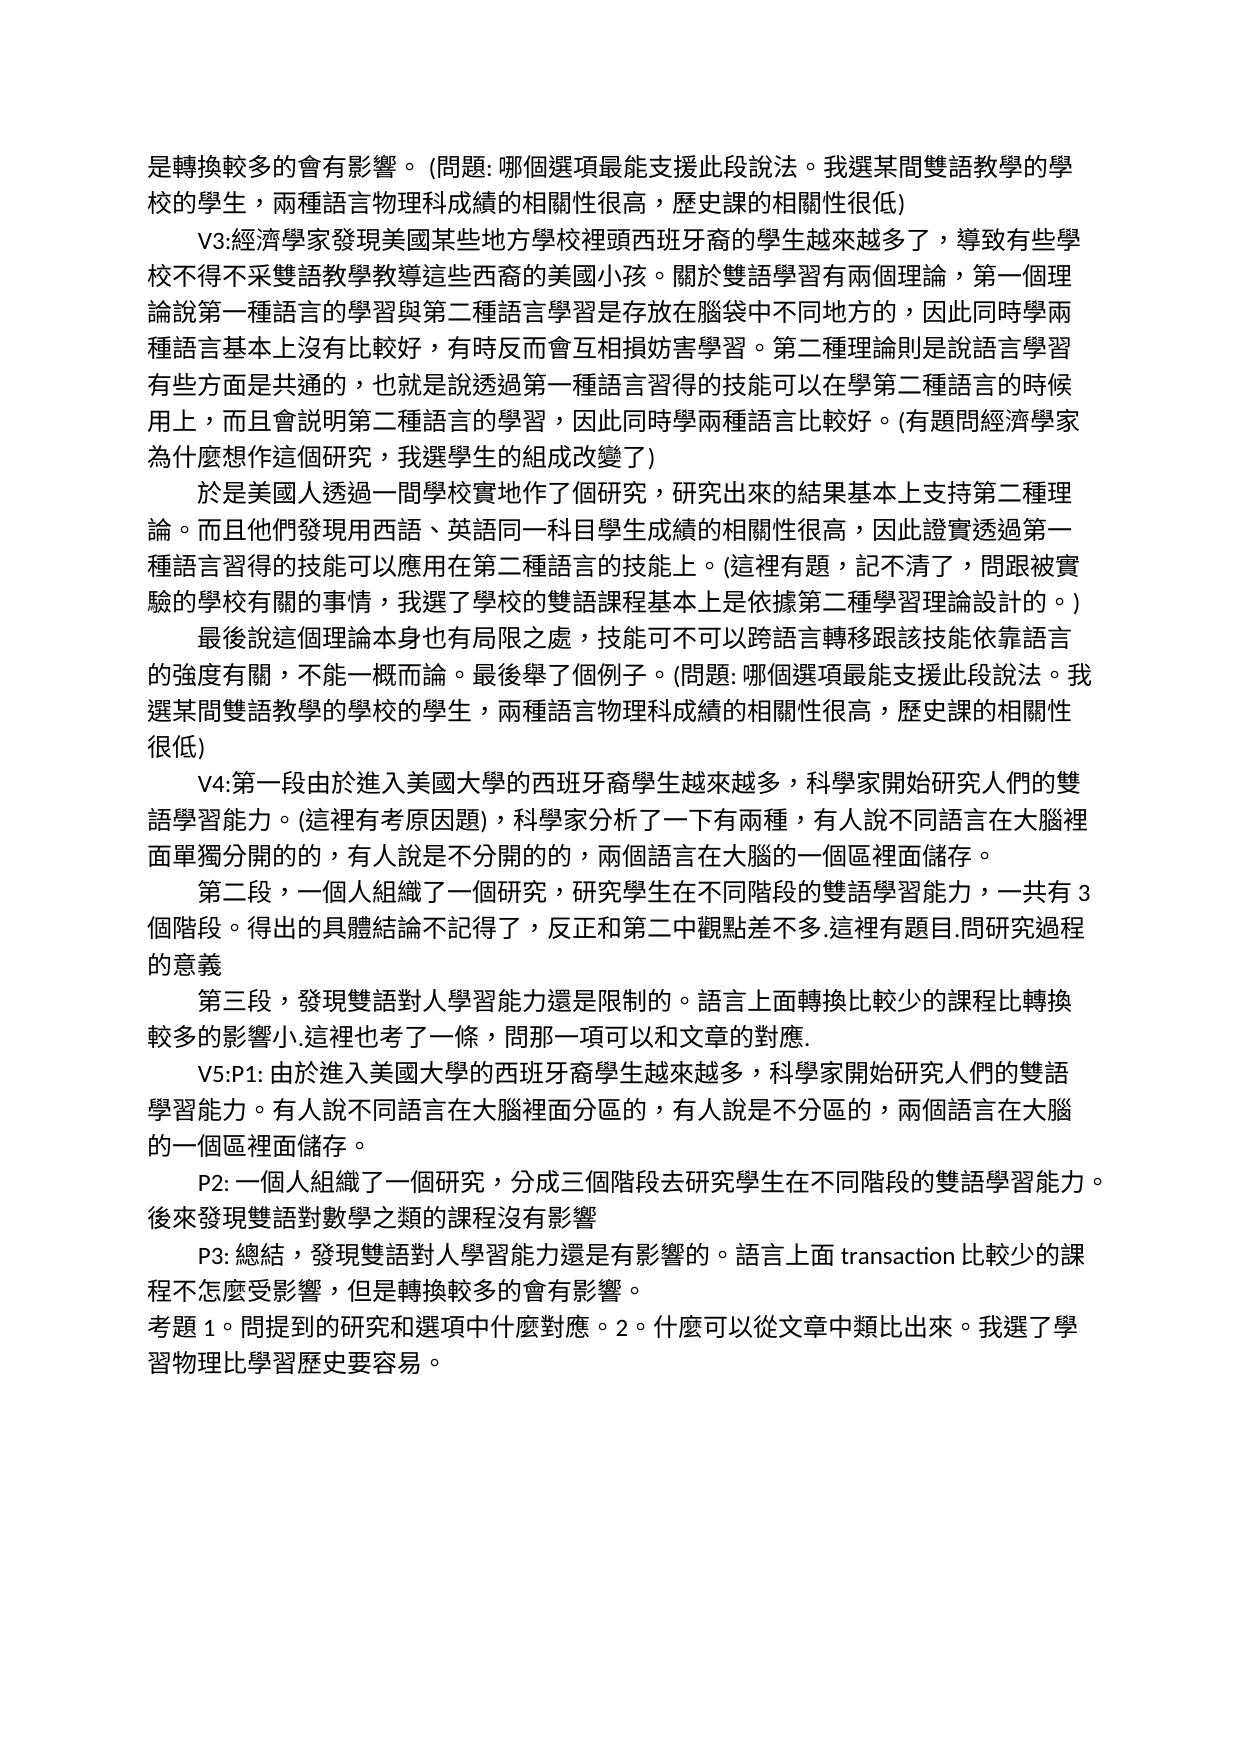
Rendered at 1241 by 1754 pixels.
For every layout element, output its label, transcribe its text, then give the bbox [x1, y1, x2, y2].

text V3:經濟學家發現美國某些地方學校裡頭西班牙裔的學生越來越多了，導致有些學校不得不采雙語教學教導這些西裔的美國小孩。關於雙語學習有兩個理論，第一個理論說第一種語言的學習與第二種語言學習是存放在腦袋中不同地方的，因此同時學兩種語言基本上沒有比較好，有時反而會互相損妨害學習。第二種理論則是說語言學習有些方面是共通的，也就是說透過第一種語言習得的技能可以在學第二種語言的時候用上，而且會説明第二種語言的學習，因此同時學兩種語言比較好。(有題問經濟學家為什麼想作這個研究，我選學生的組成改變了) [148, 220, 1093, 474]
text P3: 總結，發現雙語對人學習能力還是有影響的。語言上面transaction比較少的課程不怎麼受影響，但是轉換較多的會有影響。 [148, 1235, 1093, 1308]
text 第二段，一個人組織了一個研究，研究學生在不同階段的雙語學習能力，一共有3個階段。得出的具體結論不記得了，反正和第二中觀點差不多.這裡有題目.問研究過程的意義 [148, 873, 1093, 981]
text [148, 148, 1093, 220]
text P2: 一個人組織了一個研究，分成三個階段去研究學生在不同階段的雙語學習能力。後來發現雙語對數學之類的課程沒有影響 [148, 1163, 1093, 1235]
text 考題1。問提到的研究和選項中什麼對應。2。什麼可以從文章中類比出來。我選了學習物理比學習歷史要容易。 [148, 1308, 1093, 1380]
text V4:第一段由於進入美國大學的西班牙裔學生越來越多，科學家開始研究人們的雙語學習能力。(這裡有考原因題)，科學家分析了一下有兩種，有人說不同語言在大腦裡面單獨分開的的，有人說是不分開的的，兩個語言在大腦的一個區裡面儲存。 [148, 764, 1093, 873]
text 最後說這個理論本身也有局限之處，技能可不可以跨語言轉移跟該技能依靠語言的強度有關，不能一概而論。最後舉了個例子。(問題: 哪個選項最能支援此段說法。我選某間雙語教學的學校的學生，兩種語言物理科成績的相關性很高，歷史課的相關性很低) [148, 619, 1093, 764]
text 於是美國人透過一間學校實地作了個研究，研究出來的結果基本上支持第二種理論。而且他們發現用西語、英語同一科目學生成績的相關性很高，因此證實透過第一種語言習得的技能可以應用在第二種語言的技能上。(這裡有題，記不清了，問跟被實驗的學校有關的事情，我選了學校的雙語課程基本上是依據第二種學習理論設計的。) [148, 474, 1093, 619]
text V5:P1: 由於進入美國大學的西班牙裔學生越來越多，科學家開始研究人們的雙語學習能力。有人說不同語言在大腦裡面分區的，有人說是不分區的，兩個語言在大腦的一個區裡面儲存。 [148, 1054, 1093, 1163]
text 第三段，發現雙語對人學習能力還是限制的。語言上面轉換比較少的課程比轉換較多的影響小.這裡也考了一條，問那一項可以和文章的對應. [148, 981, 1093, 1054]
